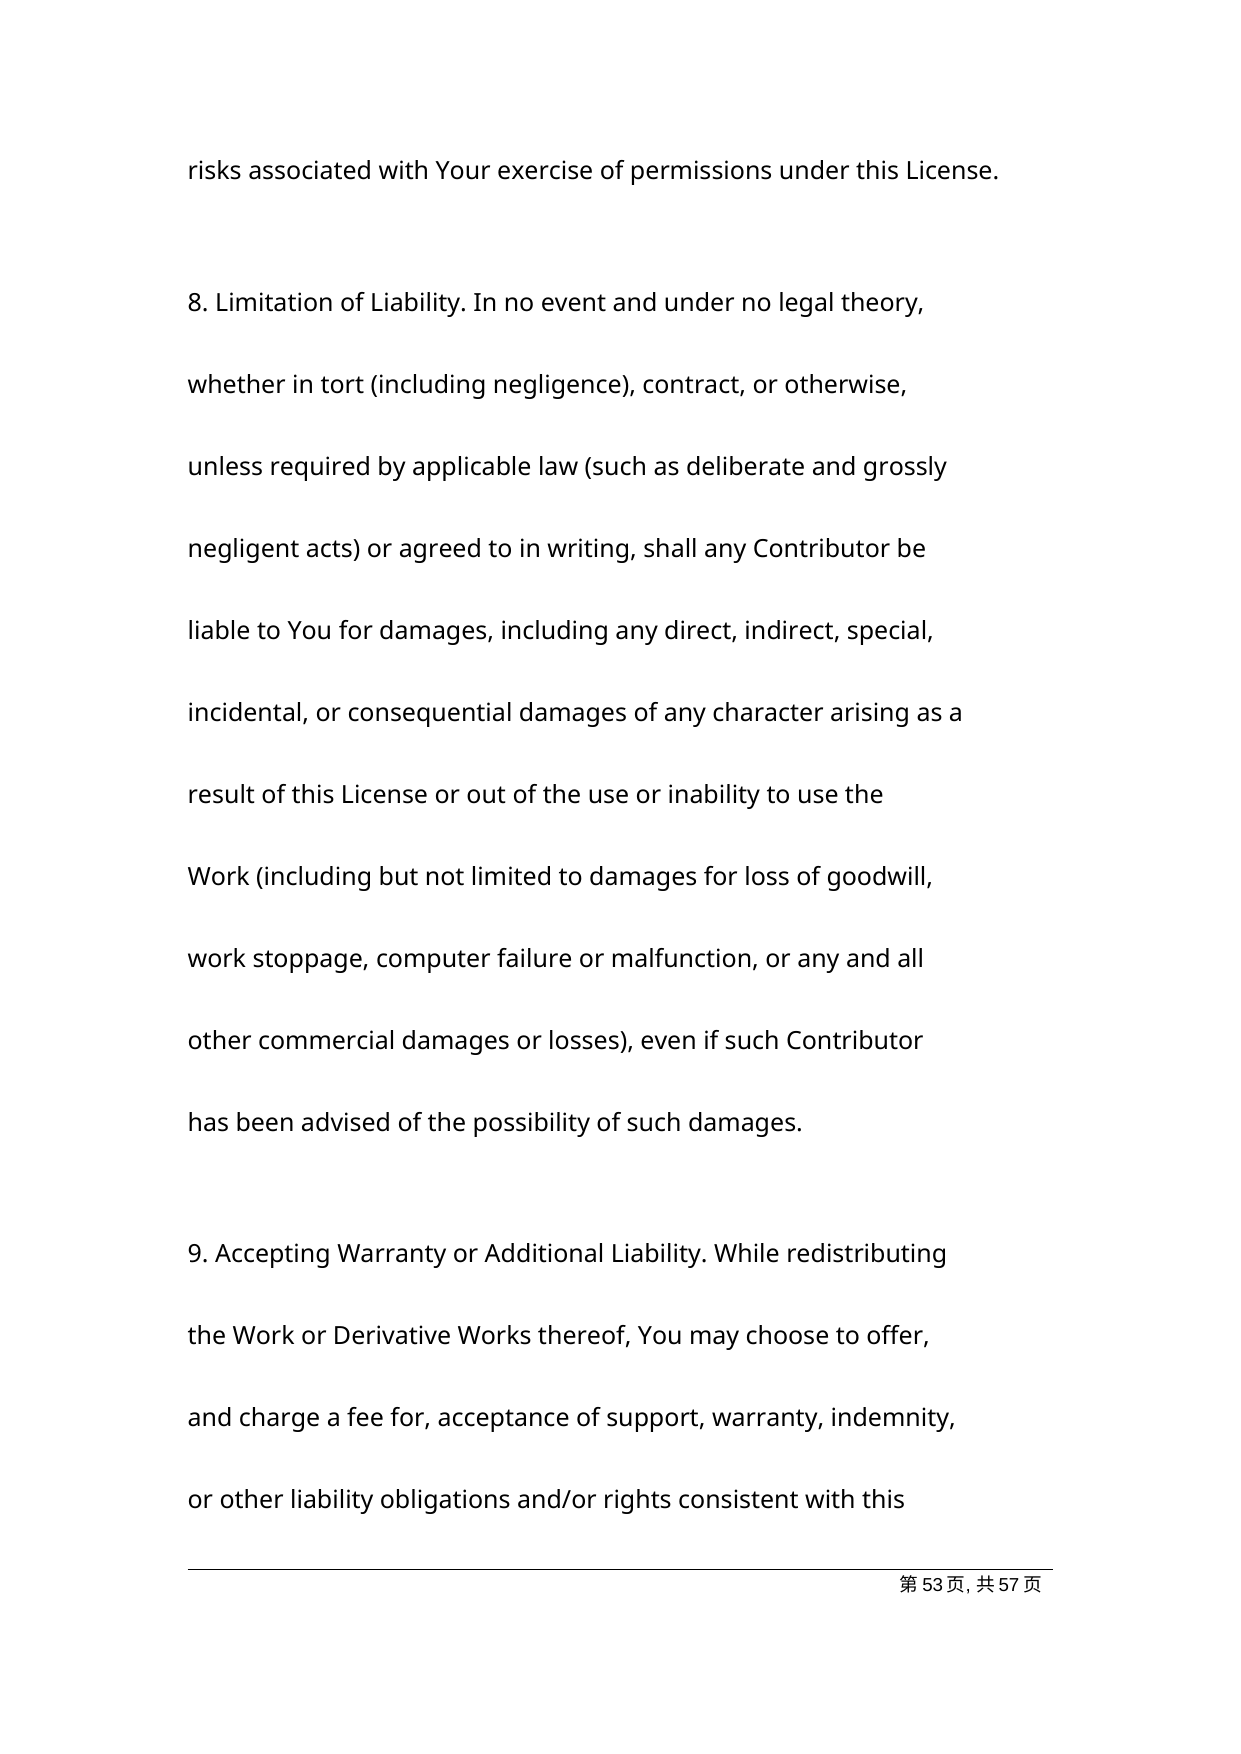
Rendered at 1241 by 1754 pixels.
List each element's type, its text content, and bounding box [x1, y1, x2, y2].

text Work (including but not limited to damages for loss of goodwill, [187, 843, 1053, 908]
text the Work or Derivative Works thereof, You may choose to offer, [187, 1302, 1053, 1367]
text 9. Accepting Warranty or Additional Liability. While redistributing [187, 1220, 1053, 1285]
text and charge a fee for, acceptance of support, warranty, indemnity, [187, 1384, 1053, 1449]
text other commercial damages or losses), even if such Contributor [187, 1007, 1053, 1072]
text risks associated with Your exercise of permissions under this License. [187, 138, 1053, 203]
text unless required by applicable law (such as deliberate and grossly [187, 433, 1053, 498]
text liable to You for damages, including any direct, indirect, special, [187, 597, 1053, 662]
text result of this License or out of the use or inability to use the [187, 761, 1053, 826]
text has been advised of the possibility of such damages. [187, 1089, 1053, 1154]
text 8. Limitation of Liability. In no event and under no legal theory, [187, 269, 1053, 334]
text or other liability obligations and/or rights consistent with this [187, 1466, 1053, 1531]
text whether in tort (including negligence), contract, or otherwise, [187, 351, 1053, 416]
text incidental, or consequential damages of any character arising as a [187, 679, 1053, 744]
text work stoppage, computer failure or malfunction, or any and all [187, 925, 1053, 990]
text negligent acts) or agreed to in writing, shall any Contributor be [187, 515, 1053, 580]
